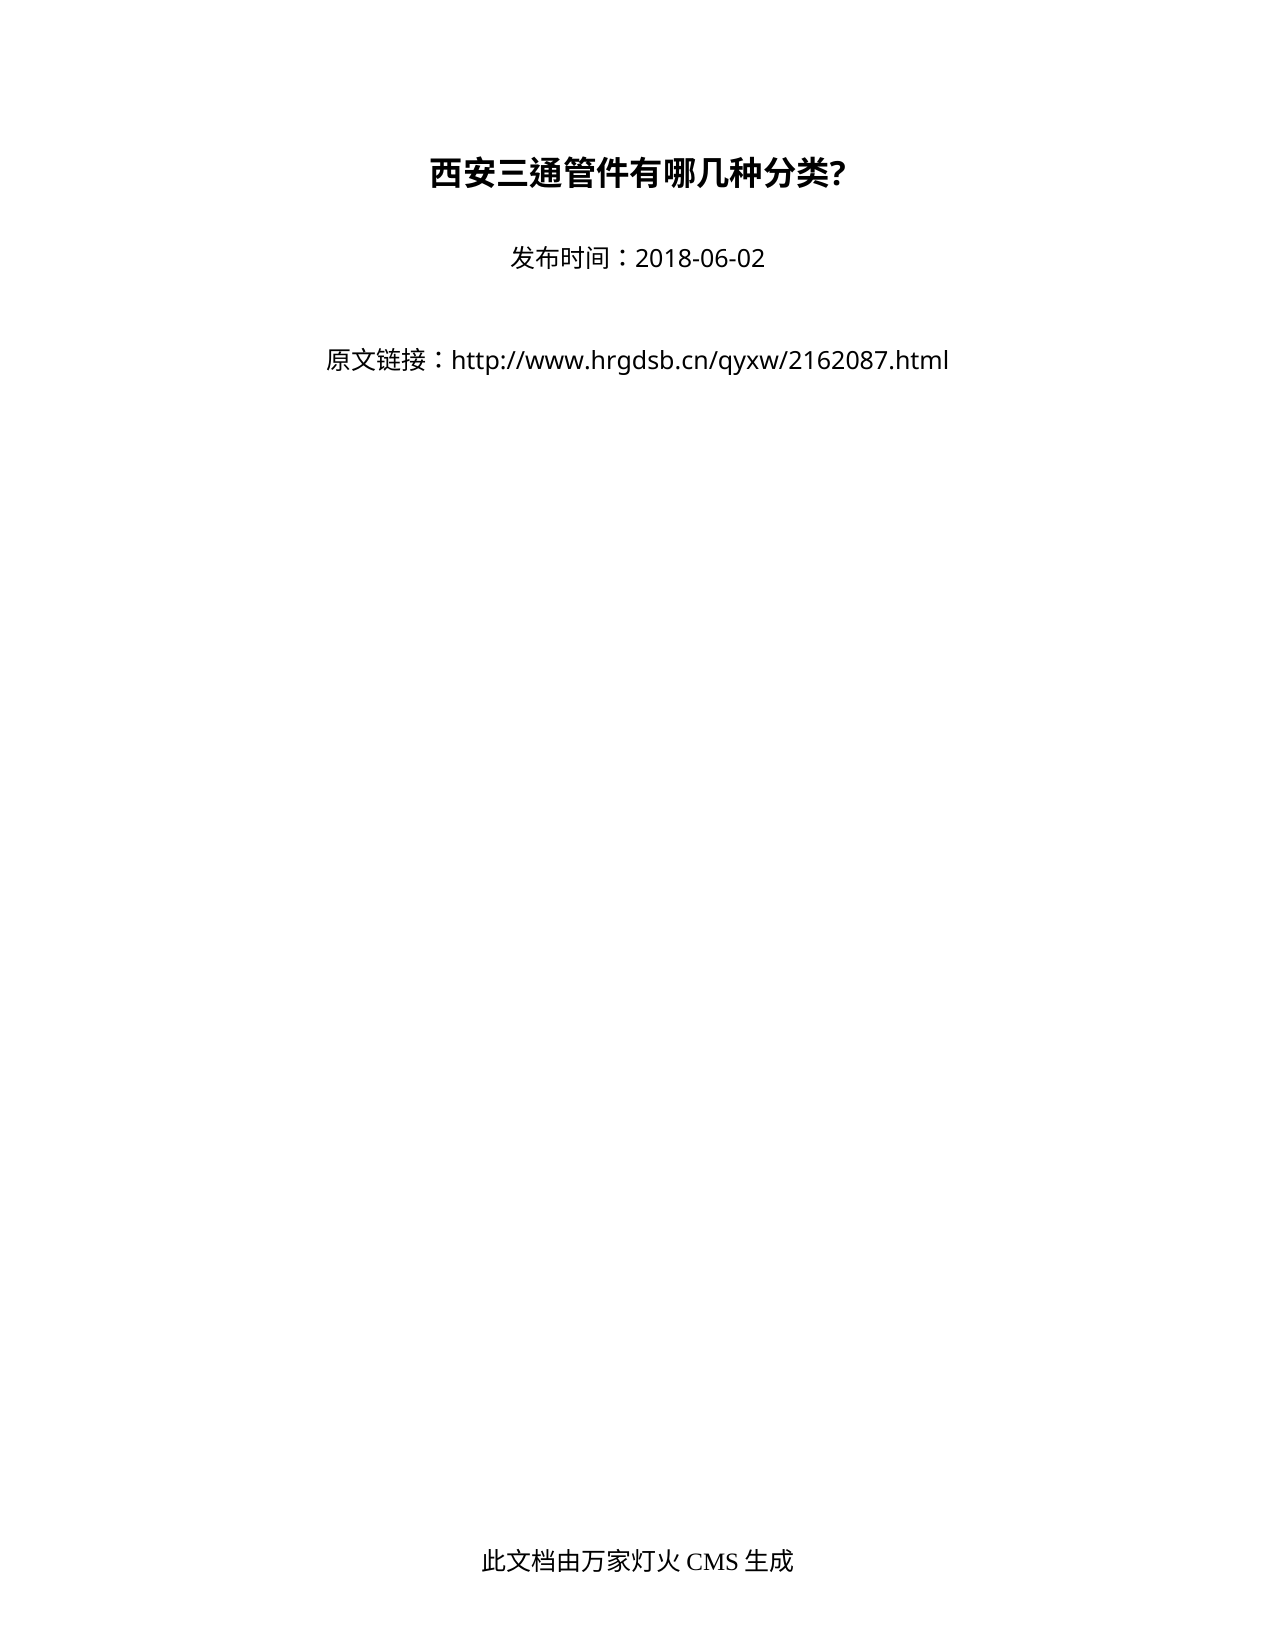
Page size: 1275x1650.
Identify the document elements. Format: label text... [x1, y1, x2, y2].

text 原文链接：http://www.hrgdsb.cn/qyxw/2162087.html [187, 343, 1087, 377]
text 西安三通管件有哪几种分类? [187, 150, 1087, 195]
text 发布时间：2018-06-02 [187, 241, 1087, 275]
